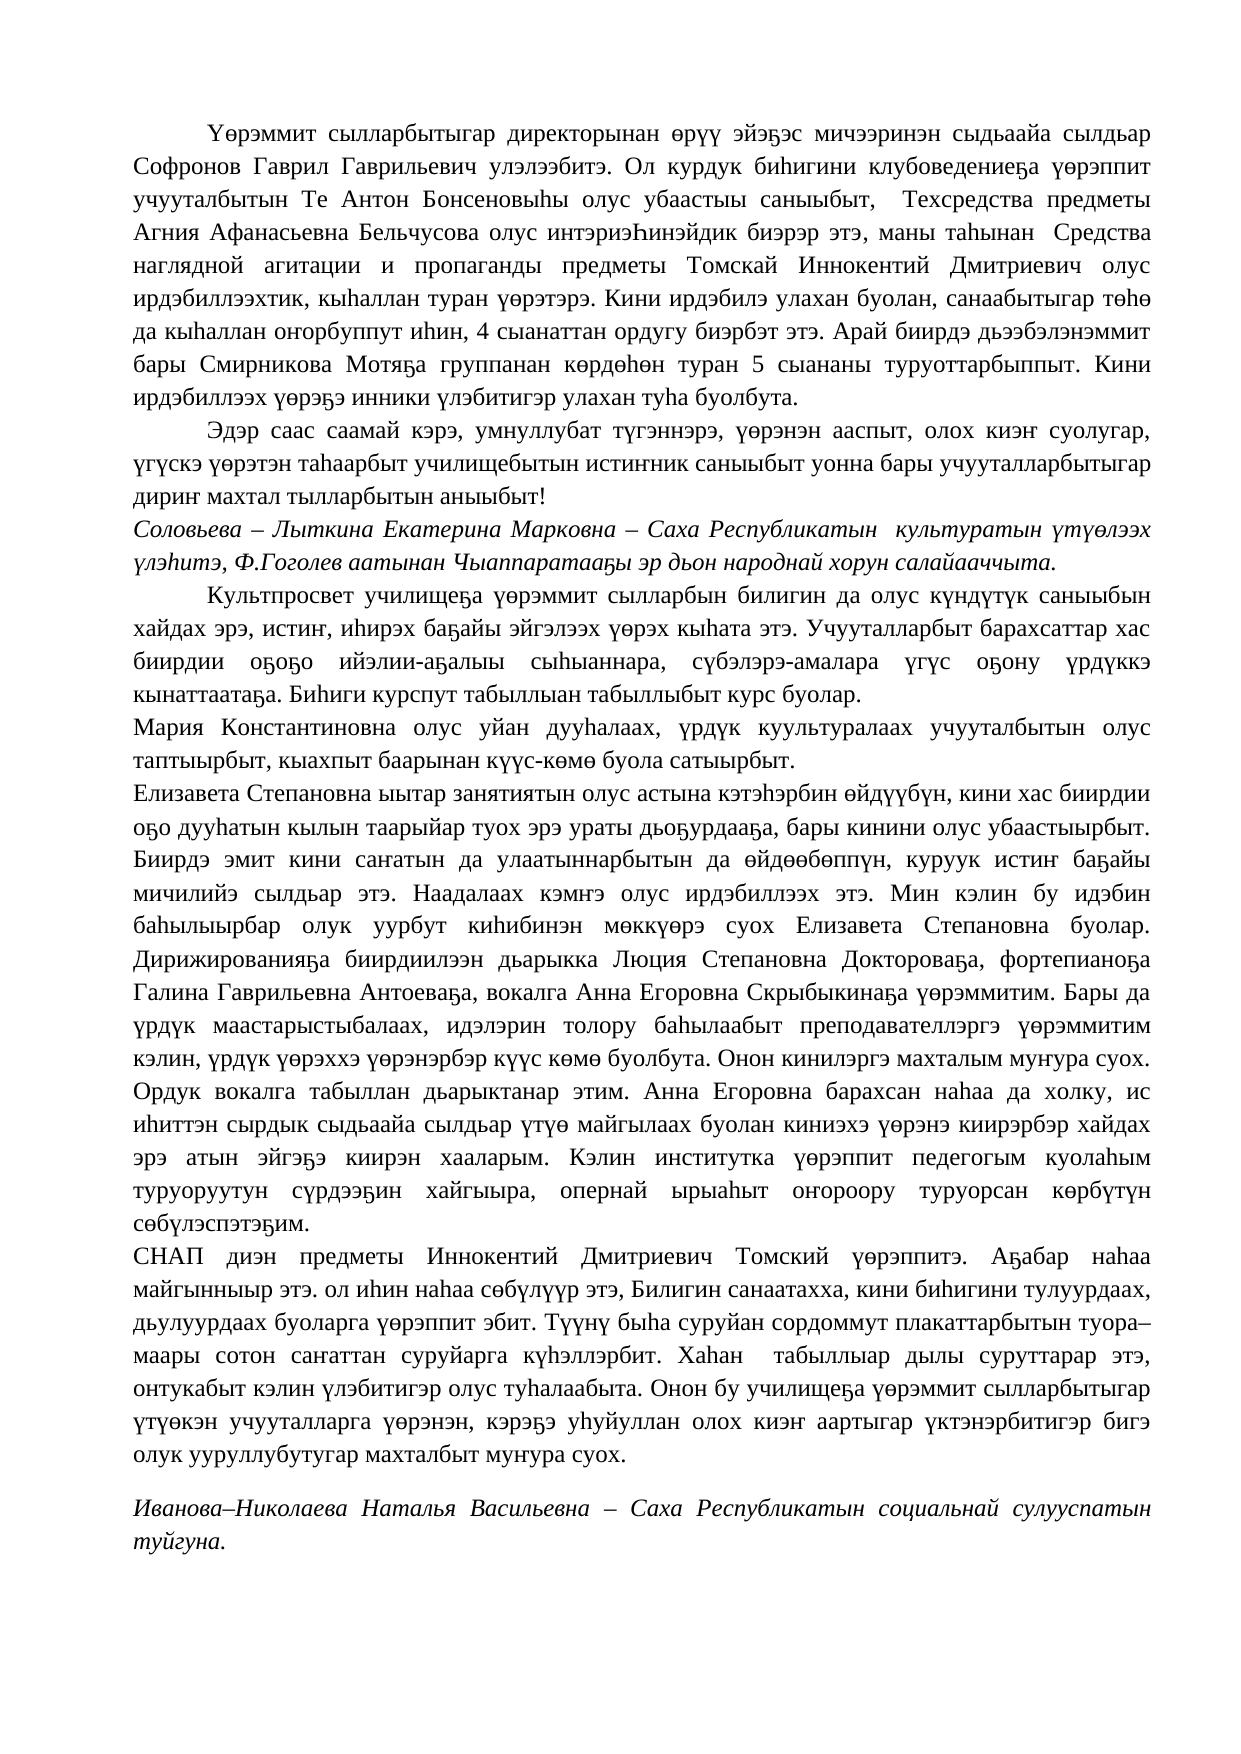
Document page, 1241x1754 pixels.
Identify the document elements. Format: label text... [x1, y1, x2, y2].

text Соловьева – Лыткина Екатерина Марковна – Саха Республикатын культуратын үтүөлээх үлэһитэ, Ф.Гоголев аатынан Чыаппаратааҕы эр дьон народнай хорун салайааччыта. [133, 514, 1152, 576]
list СНАП диэн предметы Иннокентий Дмитриевич Томский үөрэппитэ. Аҕабар наһаа майгынныыр этэ. ол иһин наһаа сөбүлүүр этэ, Билигин санаатахха, кини биһигини тулуурдаах, дьулуурдаах буоларга үөрэппит эбит. Түүнү быһа суруйан сордоммут плакаттарбытын туора–маары сотон саҥаттан суруйарга күһэллэрбит. Хаһан табыллыар дылы суруттарар этэ, онтукабыт кэлин үлэбитигэр олус туһалаабыта. Онон бу училищеҕа үөрэммит сылларбытыгар үтүөкэн учууталларга үөрэнэн, кэрэҕэ уһуйуллан олох киэҥ аартыгар үктэнэрбитигэр бигэ олук ууруллубутугар махталбыт муҥура суох. [133, 1241, 1152, 1468]
text Үөрэммит сылларбытыгар директорынан өрүү эйэҕэс мичээринэн сыдьаайа сылдьар Софронов Гаврил Гаврильевич улэлээбитэ. Ол курдук биһигини клубоведениеҕа үөрэппит учууталбытын Те Антон Бонсеновыһы олус убаастыы саныыбыт, Техсредства предметы Агния Афанасьевна Бельчусова олус интэриэҺинэйдик биэрэр этэ, маны таһынан Средства наглядной агитации и пропаганды предметы Томскай Иннокентий Дмитриевич олус ирдэбиллээхтик, кыһаллан туран үөрэтэрэ. Кини ирдэбилэ улахан буолан, санаабытыгар төһө да кыһаллан оҥорбуппут иһин, 4 сыанаттан ордугу биэрбэт этэ. Арай биирдэ дьээбэлэнэммит бары Смирникова Мотяҕа группанан көрдөһөн туран 5 сыананы туруоттарбыппыт. Кини ирдэбиллээх үөрэҕэ инники үлэбитигэр улахан туһа буолбута. [133, 118, 1152, 411]
text Культпросвет училищеҕа үөрэммит сылларбын билигин да олус күндүтүк саныыбын хайдах эрэ, истиҥ, иһирэх баҕайы эйгэлээх үөрэх кыһата этэ. Учууталларбыт барахсаттар хас биирдии оҕоҕо ийэлии-аҕалыы сыһыаннара, сүбэлэрэ-амалара үгүс оҕону үрдүккэ кынаттаатаҕа. Биһиги курспут табыллыан табыллыбыт курс буолар. [133, 580, 1152, 708]
text Елизавета Степановна ыытар занятиятын олус астына кэтэһэрбин өйдүүбүн, кини хас биирдии оҕо дууһатын кылын таарыйар туох эрэ ураты дьоҕурдааҕа, бары кинини олус убаастыырбыт. Биирдэ эмит кини саҥатын да улаатыннарбытын да өйдөөбөппүн, куруук истиҥ баҕайы мичилийэ сылдьар этэ. Наадалаах кэмҥэ олус ирдэбиллээх этэ. Мин кэлин бу идэбин баһылыырбар олук уурбут киһибинэн мөккүөрэ суох Елизавета Степановна буолар. Дирижированияҕа биирдиилээн дьарыкка Люция Степановна Доктороваҕа, фортепианоҕа Галина Гаврильевна Антоеваҕа, вокалга Анна Егоровна Скрыбыкинаҕа үөрэммитим. Бары да үрдүк маастарыстыбалаах, идэлэрин толору баһылаабыт преподавателлэргэ үөрэммитим кэлин, үрдүк үөрэххэ үөрэнэрбэр күүс көмө буолбута. Онон кинилэргэ махталым муҥура суох. Ордук вокалга табыллан дьарыктанар этим. Анна Егоровна барахсан наһаа да холку, ис иһиттэн сырдык сыдьаайа сылдьар үтүө майгылаах буолан киниэхэ үөрэнэ киирэрбэр хайдах эрэ атын эйгэҕэ киирэн хааларым. Кэлин институтка үөрэппит педегогым куолаһым туруоруутун сүрдээҕин хайгыыра, опернай ырыаһыт оҥороору туруорсан көрбүтүн сөбүлэспэтэҕим. [133, 778, 1152, 1237]
text Иванова–Николаева Наталья Васильевна – Саха Республикатын социальнай сулууспатын туйгуна. [133, 1493, 1152, 1554]
text Мария Константиновна олус уйан дууһалаах, үрдүк куультуралаах учууталбытын олус таптыырбыт, кыахпыт баарынан күүс-көмө буола сатыырбыт. [133, 712, 1152, 774]
text Эдэр саас саамай кэрэ, умнуллубат түгэннэрэ, үөрэнэн ааспыт, олох киэҥ суолугар, үгүскэ үөрэтэн таһаарбыт училищебытын истиҥник саныыбыт уонна бары учууталларбытыгар дириҥ махтал тылларбытын аныыбыт! [133, 415, 1152, 510]
